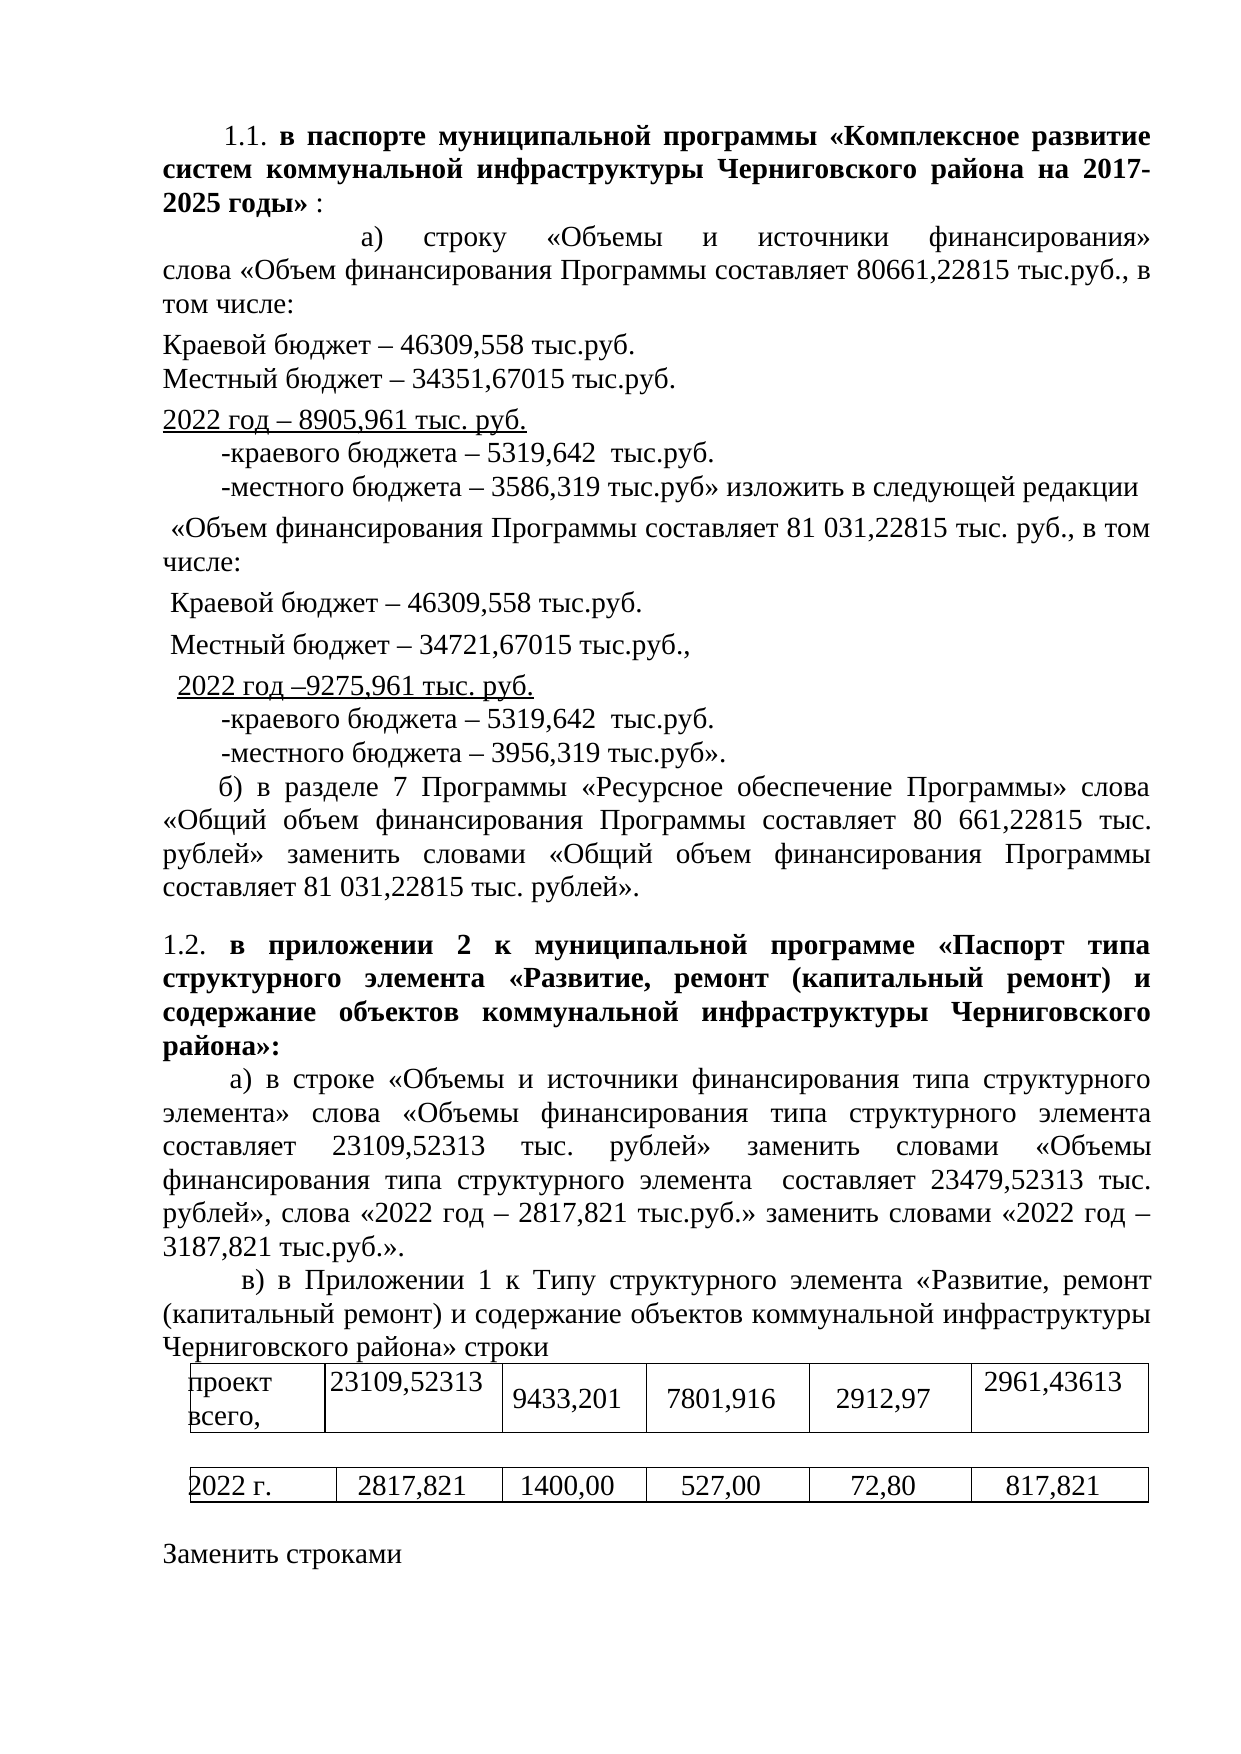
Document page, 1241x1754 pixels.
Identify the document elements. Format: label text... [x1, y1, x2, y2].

table_header 7801,916 [647, 1364, 809, 1432]
text 1.1. в паспорте муниципальной программы «Комплексное развитие систем коммунальной инфраструктуры Черниговского района на 2017-2025 годы» : [162, 118, 1152, 219]
text а) строку «Объемы и источники финансирования» слова «Объем финансирования Программы составляет 80661,22815 тыс.руб., в том числе: [162, 219, 1152, 319]
table_header 817,821 [972, 1468, 1148, 1501]
table_header 72,80 [810, 1468, 971, 1501]
text -местного бюджета – 3586,319 тыс.руб» изложить в следующей редакции [162, 469, 1152, 503]
table_header 2817,821 [337, 1468, 502, 1501]
table_header 9433,201 [503, 1364, 646, 1432]
table_header 527,00 [647, 1468, 809, 1501]
text в) в Приложении 1 к Типу структурного элемента «Развитие, ремонт (капитальный ремонт) и содержание объектов коммунальной инфраструктуры Черниговского района» строки [162, 1262, 1152, 1363]
text б) в разделе 7 Программы «Ресурсное обеспечение Программы» слова «Общий объем финансирования Программы составляет 80 661,22815 тыс. рублей» заменить словами «Общий объем финансирования Программы составляет 81 031,22815 тыс. рублей». [162, 769, 1152, 903]
table_header 1400,00 [503, 1468, 646, 1501]
text -местного бюджета – 3956,319 тыс.руб». [162, 735, 1152, 769]
text Местный бюджет – 34721,67015 тыс.руб., [162, 627, 1152, 660]
table_header 23109,52313 [326, 1364, 502, 1432]
list Местный бюджет – 34351,67015 тыс.руб. [162, 361, 1152, 394]
text 2022 год – 8905,961 тыс. руб. [162, 402, 1152, 436]
table_header 2961,43613 [972, 1364, 1148, 1432]
text Краевой бюджет – 46309,558 тыс.руб. [162, 585, 1152, 619]
text Заменить строками [162, 1536, 1152, 1569]
text -краевого бюджета – 5319,642 тыс.руб. [162, 702, 1152, 735]
text 2022 год –9275,961 тыс. руб. [162, 668, 1152, 702]
list Краевой бюджет – 46309,558 тыс.руб. [162, 327, 1152, 361]
table_header 2912,97 [810, 1364, 971, 1432]
table_header 2022 г. [191, 1468, 336, 1501]
text а) в строке «Объемы и источники финансирования типа структурного элемента» слова «Объемы финансирования типа структурного элемента составляет 23109,52313 тыс. рублей» заменить словами «Объемы финансирования типа структурного элемента составляет 23479,52313 тыс. рублей», слова «2022 год – 2817,821 тыс.руб.» заменить словами «2022 год – 3187,821 тыс.руб.». [162, 1061, 1152, 1262]
table_header проект всего, [191, 1364, 324, 1432]
text 1.2. в приложении 2 к муниципальной программе «Паспорт типа структурного элемента «Развитие, ремонт (капитальный ремонт) и содержание объектов коммунальной инфраструктуры Черниговского района»: [162, 927, 1152, 1061]
list «Объем финансирования Программы составляет 81 031,22815 тыс. руб., в том числе: [162, 511, 1152, 578]
text -краевого бюджета – 5319,642 тыс.руб. [162, 436, 1152, 469]
